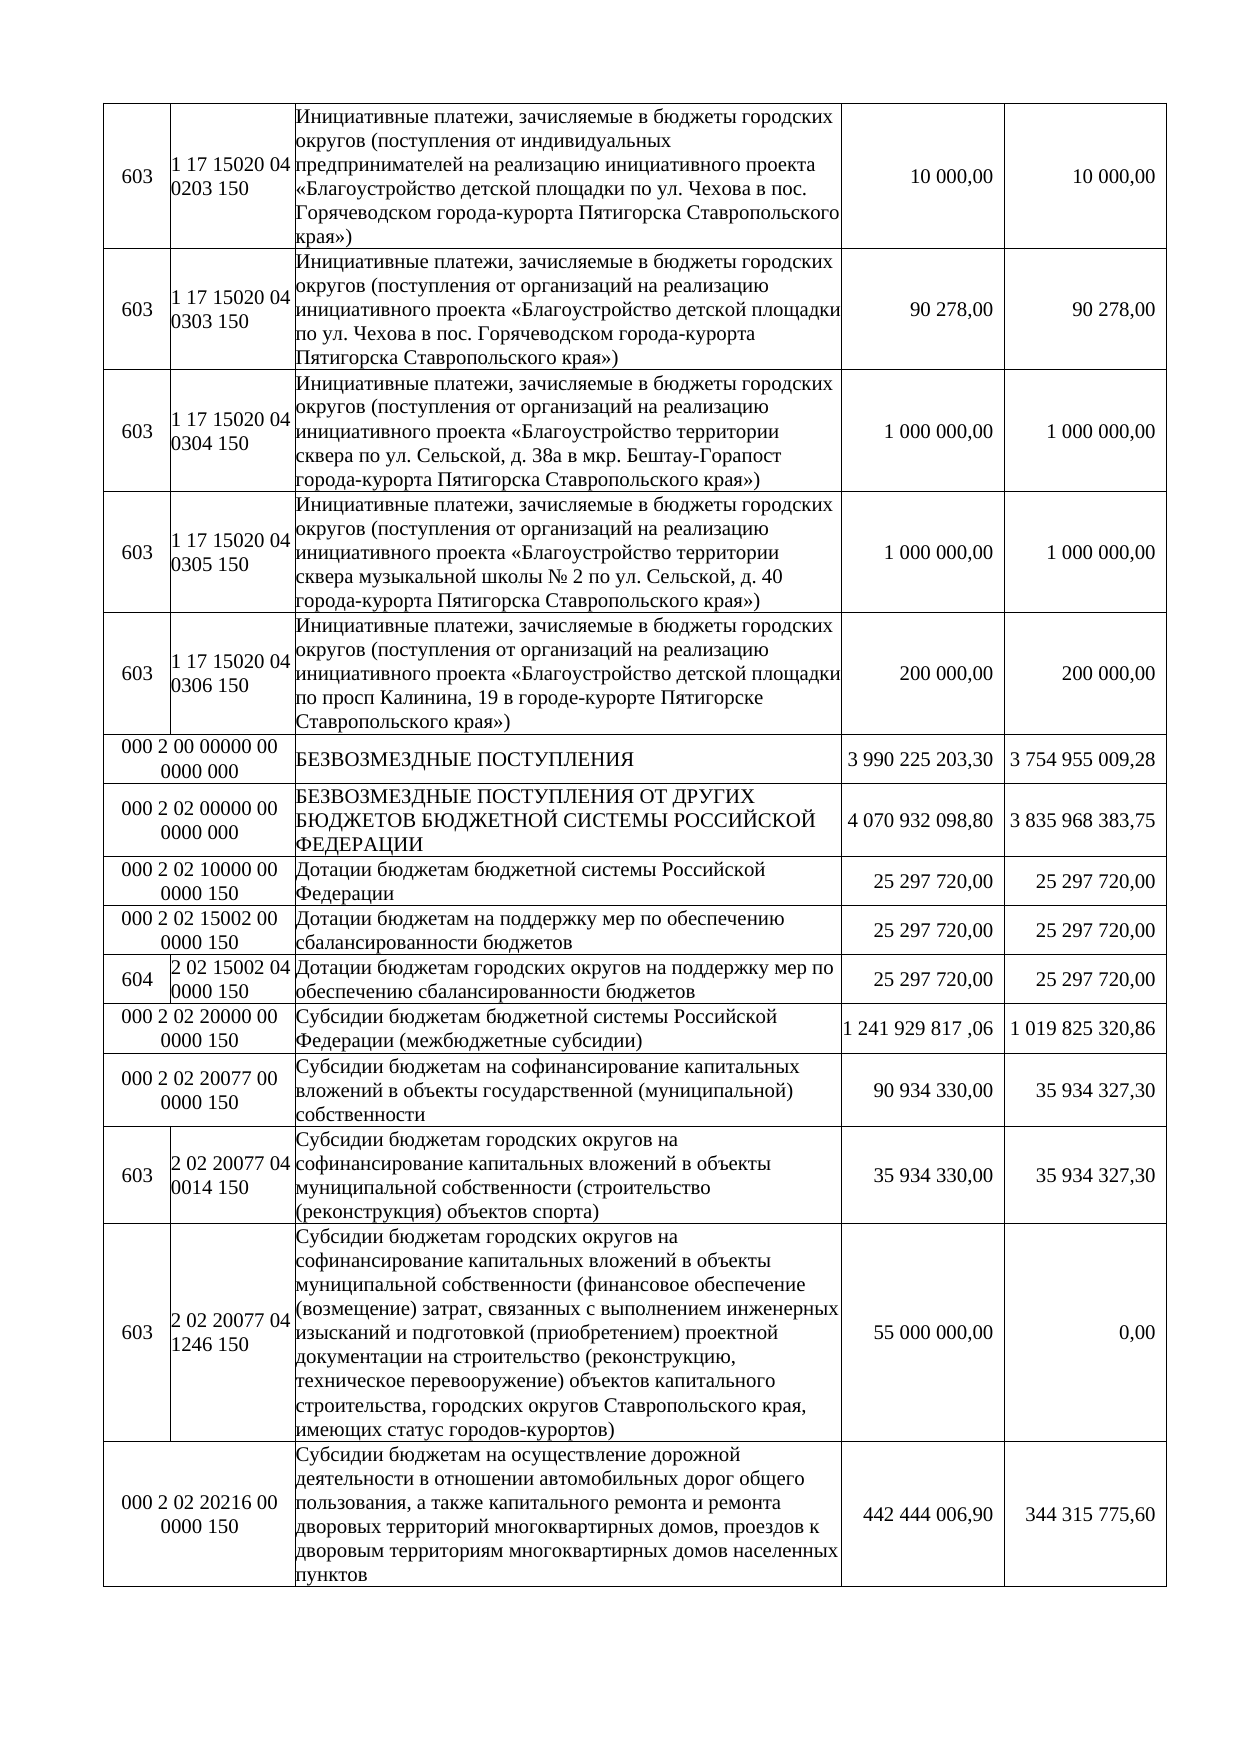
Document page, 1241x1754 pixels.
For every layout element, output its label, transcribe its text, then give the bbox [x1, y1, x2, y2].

table_cell 603 [104, 249, 170, 369]
table_cell 1 241 929 817 ,06 [842, 1004, 1004, 1052]
table_cell 000 2 02 10000 00 0000 150 [104, 857, 295, 905]
table_cell 000 2 02 20077 00 0000 150 [104, 1054, 295, 1126]
table_cell Субсидии бюджетам городских округов на софинансирование капитальных вложений в объекты муниципальной собственности (финансовое обеспечение (возмещение) затрат, связанных с выполнением инженерных изысканий и подготовкой (приобретением) проектной документации на строительство (реконструкцию, техническое перевооружение) объектов капитального строительства, городских округов Ставропольского края, имеющих статус городов-курортов) [296, 1224, 841, 1441]
table_cell 10 000,00 [842, 104, 1004, 248]
table_cell 000 2 02 00000 00 0000 000 [104, 784, 295, 856]
table_cell 1 17 15020 04 0304 150 [171, 370, 295, 491]
table_cell 200 000,00 [1005, 613, 1166, 733]
table_cell Инициативные платежи, зачисляемые в бюджеты городских округов (поступления от индивидуальных предпринимателей на реализацию инициативного проекта «Благоустройство детской площадки по ул. Чехова в пос. Горячеводском города-курорта Пятигорска Ставропольского края») [296, 104, 841, 248]
table_cell 200 000,00 [842, 613, 1004, 733]
table_cell 25 297 720,00 [1005, 857, 1166, 905]
table_cell 603 [104, 492, 170, 612]
table_cell 1 000 000,00 [842, 492, 1004, 612]
table_cell Субсидии бюджетам бюджетной системы Российской Федерации (межбюджетные субсидии) [296, 1004, 841, 1052]
table_cell 000 2 02 20000 00 0000 150 [104, 1004, 295, 1052]
table_cell 55 000 000,00 [842, 1224, 1004, 1441]
table_cell БЕЗВОЗМЕЗДНЫЕ ПОСТУПЛЕНИЯ ОТ ДРУГИХ БЮДЖЕТОВ БЮДЖЕТНОЙ СИСТЕМЫ РОССИЙСКОЙ ФЕДЕРАЦИИ [296, 784, 841, 856]
table_cell 1 17 15020 04 0203 150 [171, 104, 295, 248]
table_cell 2 02 20077 04 0014 150 [171, 1127, 295, 1223]
table_cell 25 297 720,00 [842, 857, 1004, 905]
table_cell 442 444 006,90 [842, 1442, 1004, 1586]
table_cell 25 297 720,00 [1005, 906, 1166, 954]
table_cell 3 835 968 383,75 [1005, 784, 1166, 856]
table_cell Дотации бюджетам бюджетной системы Российской Федерации [296, 857, 841, 905]
table_cell Субсидии бюджетам городских округов на софинансирование капитальных вложений в объекты муниципальной собственности (строительство (реконструкция) объектов спорта) [296, 1127, 841, 1223]
table_cell Инициативные платежи, зачисляемые в бюджеты городских округов (поступления от организаций на реализацию инициативного проекта «Благоустройство территории сквера по ул. Сельской, д. 38а в мкр. Бештау-Горапост города-курорта Пятигорска Ставропольского края») [296, 370, 841, 491]
table_cell 3 990 225 203,30 [842, 735, 1004, 783]
table_cell 25 297 720,00 [842, 906, 1004, 954]
table_cell 2 02 20077 04 1246 150 [171, 1224, 295, 1441]
table_cell 604 [104, 955, 170, 1003]
table_cell 1 000 000,00 [1005, 492, 1166, 612]
table_cell 10 000,00 [1005, 104, 1166, 248]
table_cell 1 000 000,00 [842, 370, 1004, 491]
table_cell 25 297 720,00 [1005, 955, 1166, 1003]
table_cell Инициативные платежи, зачисляемые в бюджеты городских округов (поступления от организаций на реализацию инициативного проекта «Благоустройство детской площадки по просп Калинина, 19 в городе-курорте Пятигорске Ставропольского края») [296, 613, 841, 733]
table_cell 603 [104, 1224, 170, 1441]
table_cell Дотации бюджетам на поддержку мер по обеспечению сбалансированности бюджетов [296, 906, 841, 954]
table_cell БЕЗВОЗМЕЗДНЫЕ ПОСТУПЛЕНИЯ [296, 735, 841, 783]
table_cell 000 2 02 20216 00 0000 150 [104, 1442, 295, 1586]
table_cell Субсидии бюджетам на софинансирование капитальных вложений в объекты государственной (муниципальной) собственности [296, 1054, 841, 1126]
table_cell 4 070 932 098,80 [842, 784, 1004, 856]
table_cell 1 000 000,00 [1005, 370, 1166, 491]
table_cell 1 17 15020 04 0305 150 [171, 492, 295, 612]
table_cell Субсидии бюджетам на осуществление дорожной деятельности в отношении автомобильных дорог общего пользования, а также капитального ремонта и ремонта дворовых территорий многоквартирных домов, проездов к дворовым территориям многоквартирных домов населенных пунктов [296, 1442, 841, 1586]
table_cell 603 [104, 104, 170, 248]
table_cell 603 [104, 613, 170, 733]
table_cell 3 754 955 009,28 [1005, 735, 1166, 783]
table_cell 344 315 775,60 [1005, 1442, 1166, 1586]
table_cell Дотации бюджетам городских округов на поддержку мер по обеспечению сбалансированности бюджетов [296, 955, 841, 1003]
table_cell 000 2 00 00000 00 0000 000 [104, 735, 295, 783]
table_cell 1 17 15020 04 0303 150 [171, 249, 295, 369]
table_cell 90 278,00 [842, 249, 1004, 369]
table_cell 35 934 327,30 [1005, 1127, 1166, 1223]
table_cell 1 17 15020 04 0306 150 [171, 613, 295, 733]
table_cell 000 2 02 15002 00 0000 150 [104, 906, 295, 954]
table_cell Инициативные платежи, зачисляемые в бюджеты городских округов (поступления от организаций на реализацию инициативного проекта «Благоустройство детской площадки по ул. Чехова в пос. Горячеводском города-курорта Пятигорска Ставропольского края») [296, 249, 841, 369]
table_cell 35 934 327,30 [1005, 1054, 1166, 1126]
table_cell Инициативные платежи, зачисляемые в бюджеты городских округов (поступления от организаций на реализацию инициативного проекта «Благоустройство территории сквера музыкальной школы № 2 по ул. Сельской, д. 40 города-курорта Пятигорска Ставропольского края») [296, 492, 841, 612]
table_cell 1 019 825 320,86 [1005, 1004, 1166, 1052]
table_cell 0,00 [1005, 1224, 1166, 1441]
table_cell 35 934 330,00 [842, 1127, 1004, 1223]
table_cell 25 297 720,00 [842, 955, 1004, 1003]
table_cell 2 02 15002 04 0000 150 [171, 955, 295, 1003]
table_cell 90 934 330,00 [842, 1054, 1004, 1126]
table_cell 90 278,00 [1005, 249, 1166, 369]
table_cell 603 [104, 1127, 170, 1223]
table_cell 603 [104, 370, 170, 491]
